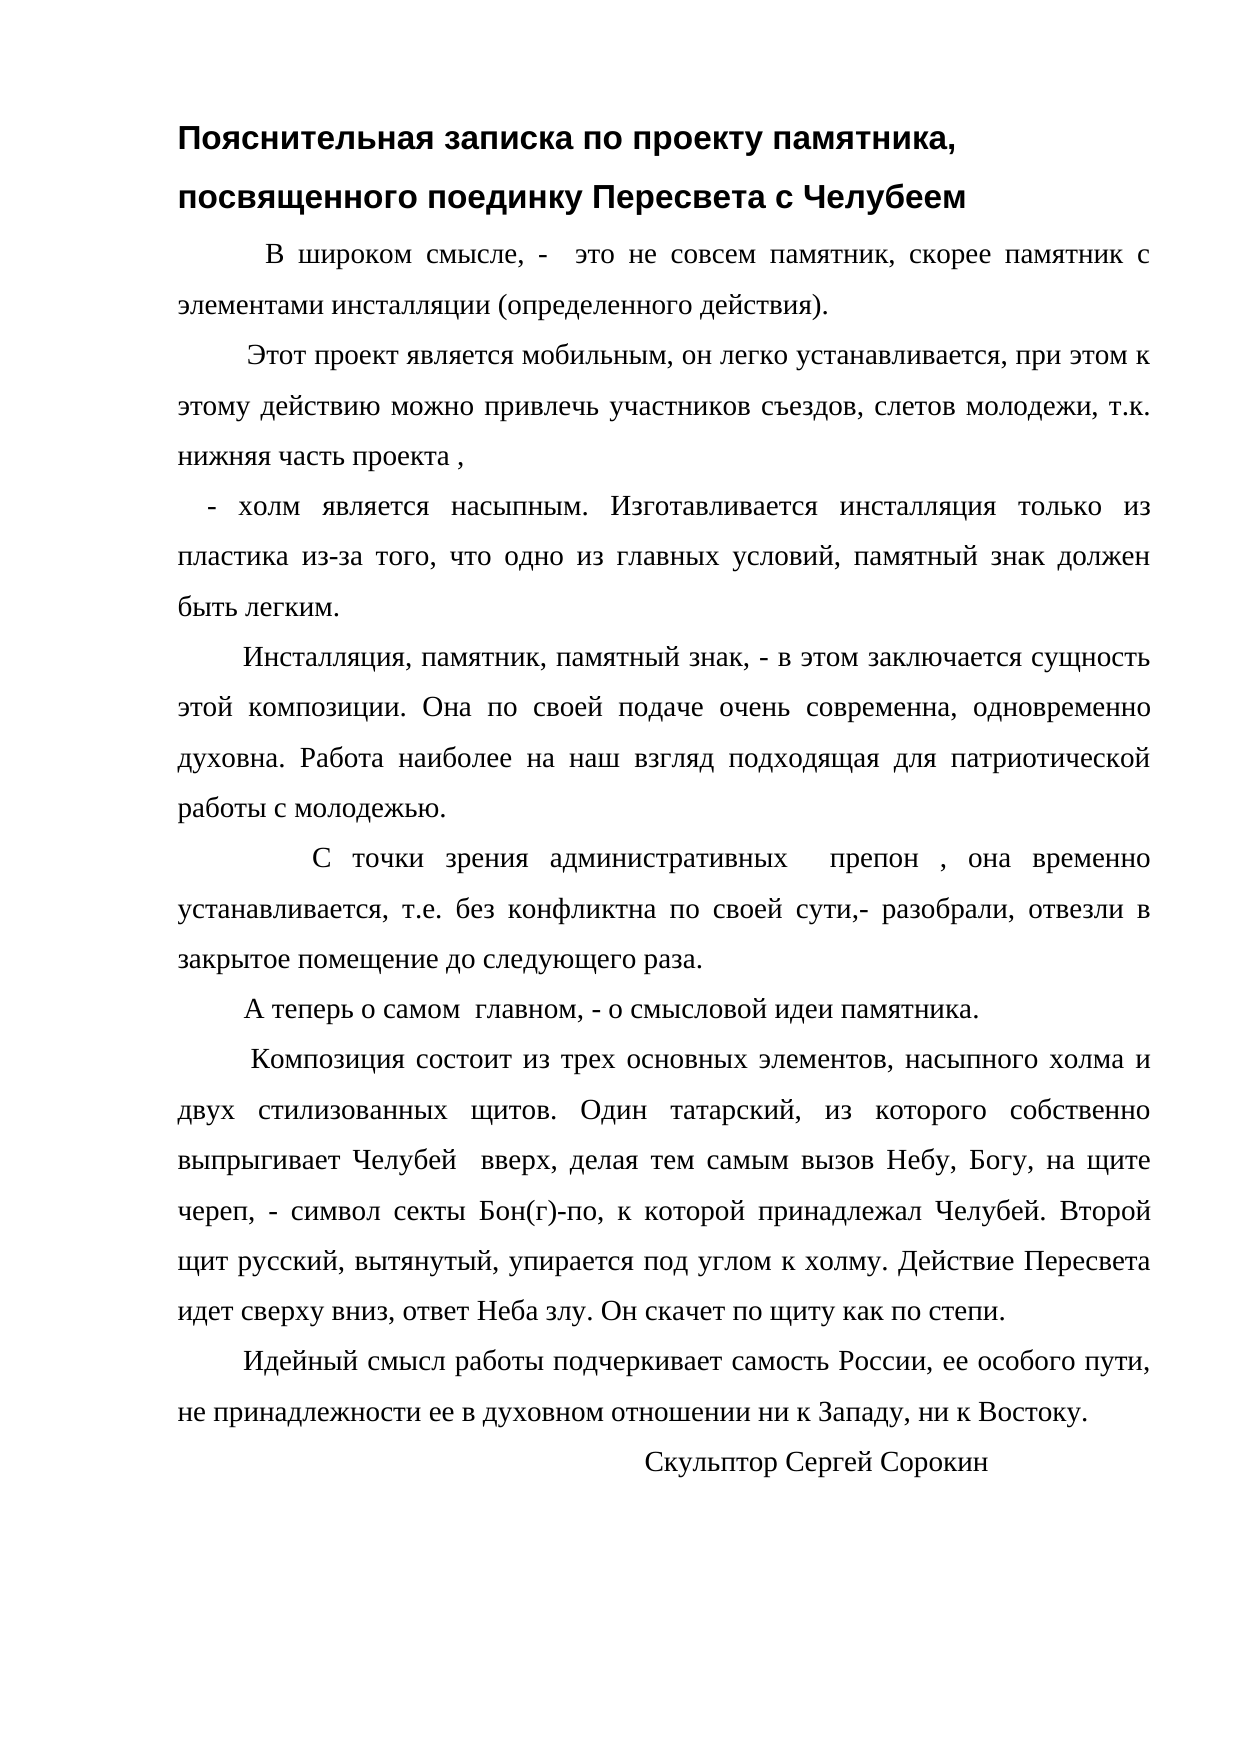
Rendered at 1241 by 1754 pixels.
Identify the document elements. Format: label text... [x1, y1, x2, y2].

text Идейный смысл работы подчеркивает самость России, ее особого пути, не принадлежности ее в духовном отношении ни к Западу, ни к Востоку. [177, 1343, 1152, 1427]
text В широком смысле, - это не совсем памятник, скорее памятник с элементами инсталляции (определенного действия). [177, 237, 1152, 321]
text Этот проект является мобильным, он легко устанавливается, при этом к этому действию можно привлечь участников съездов, слетов молодежи, т.к. нижняя часть проекта , [177, 337, 1152, 471]
text А теперь о самом главном, - о смысловой идеи памятника. [177, 991, 1152, 1025]
text Композиция состоит из трех основных элементов, насыпного холма и двух стилизованных щитов. Один татарский, из которого собственно выпрыгивает Челубей вверх, делая тем самым вызов Небу, Богу, на щите череп, - символ секты Бон(г)-по, к которой принадлежал Челубей. Второй щит русский, вытянутый, упирается под углом к холму. Действие Пересвета идет сверху вниз, ответ Неба злу. Он скачет по щиту как по степи. [177, 1042, 1152, 1327]
text - холм является насыпным. Изготавливается инсталляция только из пластика из-за того, что одно из главных условий, памятный знак должен быть легким. [177, 488, 1152, 622]
text Скульптор Сергей Сорокин [177, 1444, 1152, 1478]
text Инсталляция, памятник, памятный знак, - в этом заключается сущность этой композиции. Она по своей подаче очень современна, одновременно духовна. Работа наиболее на наш взгляд подходящая для патриотической работы с молодежью. [177, 639, 1152, 824]
text С точки зрения административных препон , она временно устанавливается, т.е. без конфликтна по своей сути,- разобрали, отвезли в закрытое помещение до следующего раза. [177, 840, 1152, 974]
text посвященного поединку Пересвета с Челубеем [177, 177, 1152, 216]
text Пояснительная записка по проекту памятника, [177, 118, 1152, 157]
